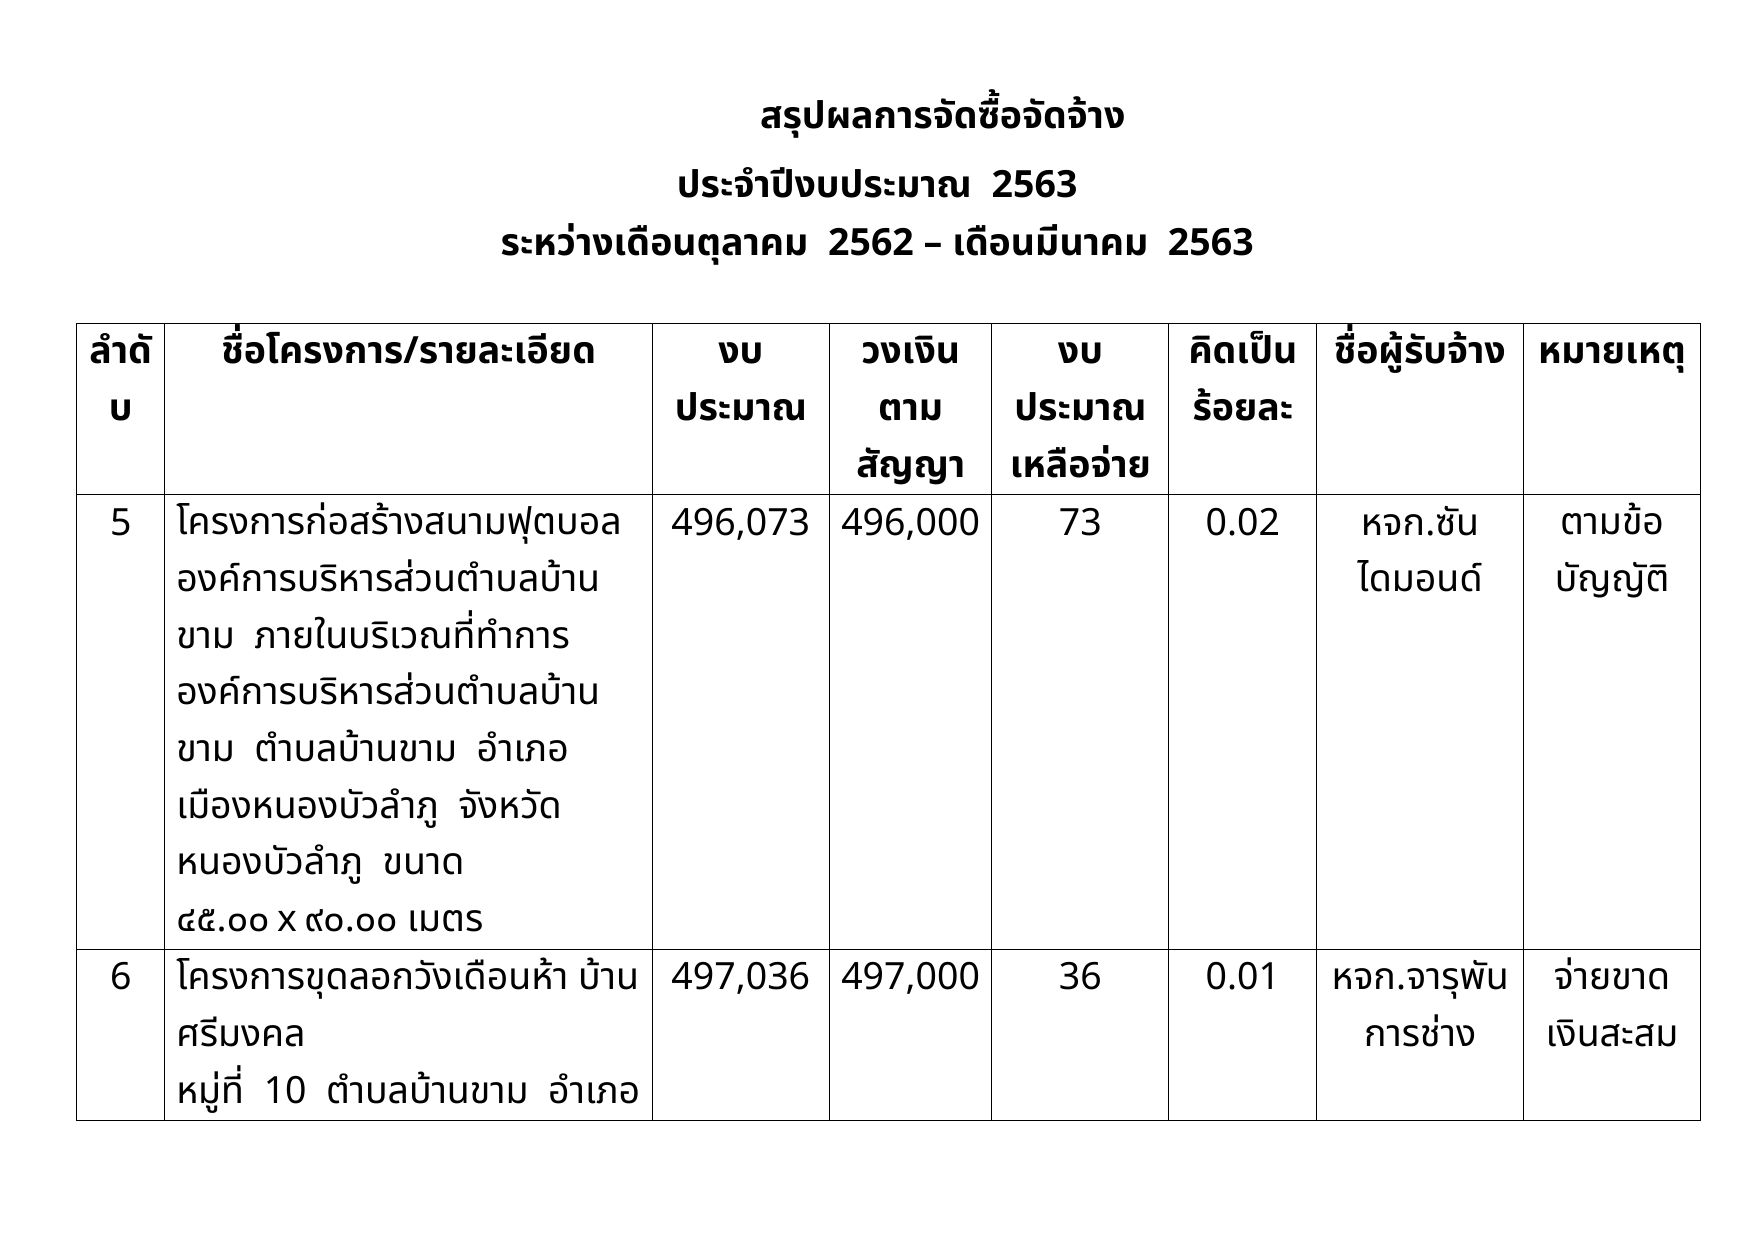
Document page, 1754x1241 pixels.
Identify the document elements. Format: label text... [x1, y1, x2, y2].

table_cell จ่ายขาด เงินสะสม [1524, 950, 1700, 1120]
table_header ชื่อผู้รับจ้าง [1317, 324, 1523, 494]
table_cell 497,000 [830, 950, 991, 1120]
text สรุปผลการจัดซื้อจัดจ้าง [675, 89, 1604, 145]
text ระหว่างเดือนตุลาคม 2562 – เดือนมีนาคม 2563 [150, 215, 1604, 272]
table_cell 6 [77, 950, 164, 1120]
table_cell ตามข้อบัญญัติ [1524, 495, 1700, 948]
table_header ลำดับ [77, 324, 164, 494]
table_cell 496,073 [653, 495, 829, 948]
table_header งบประมาณเหลือจ่าย [992, 324, 1168, 494]
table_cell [165, 950, 652, 1120]
table_cell 496,000 [830, 495, 991, 948]
table_cell 0.01 [1169, 950, 1316, 1120]
table_cell 0.02 [1169, 495, 1316, 948]
table_cell หจก.จารุพัน การช่าง [1317, 950, 1523, 1120]
table_cell โครงการก่อสร้างสนามฟุตบอลองค์การบริหารส่วนตำบลบ้านขาม ภายในบริเวณที่ทำการองค์การบริหารส่วนตำบลบ้านขาม ตำบลบ้านขาม อำเภอเมืองหนองบัวลำภู จังหวัดหนองบัวลำภู ขนาด ๔๕.๐๐x๙๐.๐๐ เมตร [165, 495, 652, 948]
text ประจำปีงบประมาณ 2563 [150, 158, 1604, 215]
table_header คิดเป็น ร้อยละ [1169, 324, 1316, 494]
table_header ชื่อโครงการ/รายละเอียด [165, 324, 652, 494]
table_cell 5 [77, 495, 164, 948]
table_cell หจก.ซันไดมอนด์ [1317, 495, 1523, 948]
table_cell 36 [992, 950, 1168, 1120]
table_header งบประมาณ [653, 324, 829, 494]
table_header วงเงินตามสัญญา [830, 324, 991, 494]
table_cell 73 [992, 495, 1168, 948]
table_header หมายเหตุ [1524, 324, 1700, 494]
table_cell 497,036 [653, 950, 829, 1120]
